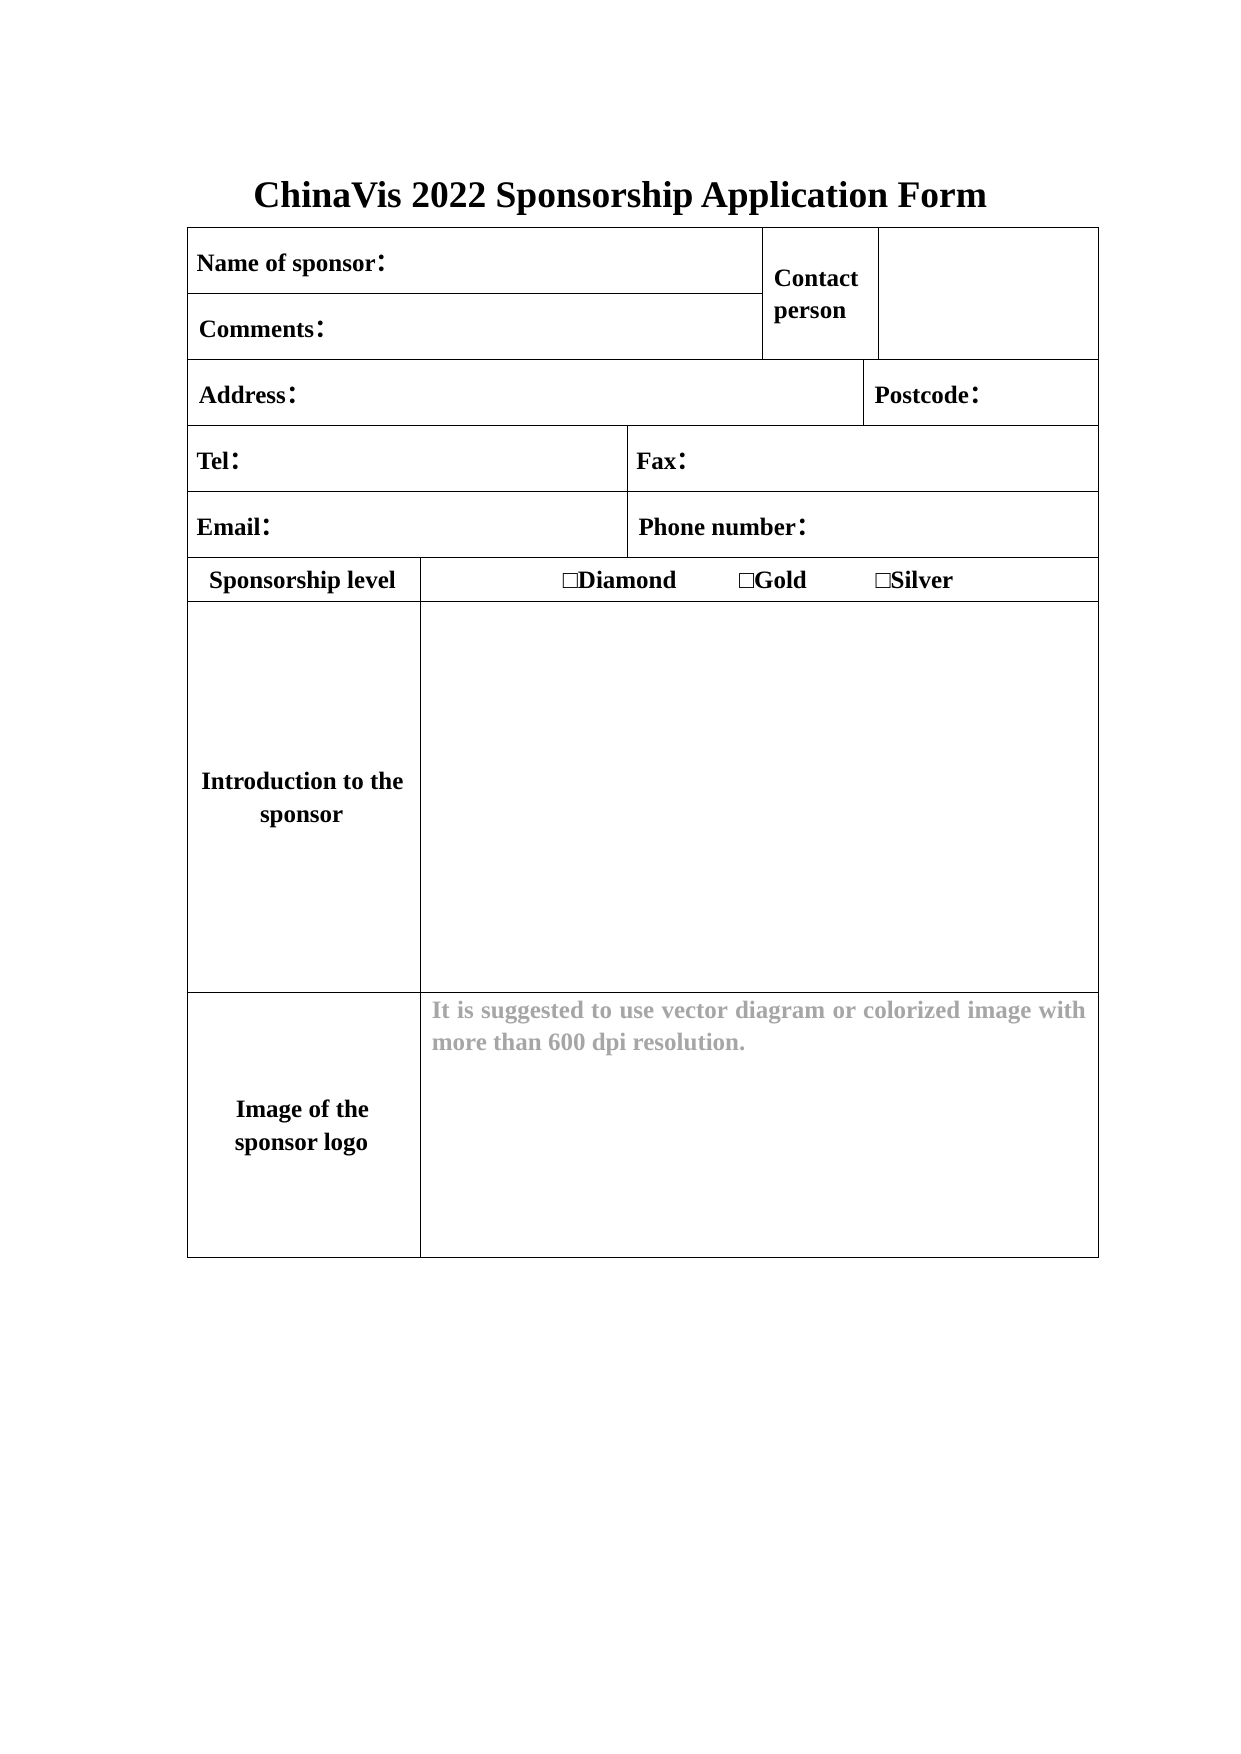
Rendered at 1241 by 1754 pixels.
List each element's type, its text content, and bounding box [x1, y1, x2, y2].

text ChinaVis 2022 Sponsorship Application Form [187, 162, 1053, 227]
table_cell Email： [188, 492, 627, 557]
table_cell Phone number： [628, 492, 1098, 557]
table_cell Image of the sponsor logo [188, 993, 420, 1257]
table_cell Comments： [188, 294, 762, 359]
table_cell Postcode： [864, 360, 1098, 425]
table_cell It is suggested to use vector diagram or colorized image with more than 600 dpi resolution. [421, 993, 1098, 1257]
table_header Contact person [763, 228, 878, 359]
table_header Name of sponsor： [188, 228, 762, 293]
table_cell Sponsorship level [188, 558, 420, 601]
table_cell Address： [188, 360, 863, 425]
table_cell □Diamond □Gold □Silver [421, 558, 1098, 601]
table_cell [421, 602, 1098, 992]
table_cell Introduction to the sponsor [188, 602, 420, 992]
table_header [879, 228, 1098, 359]
table_cell Fax： [628, 426, 1098, 491]
table_cell Tel： [188, 426, 627, 491]
